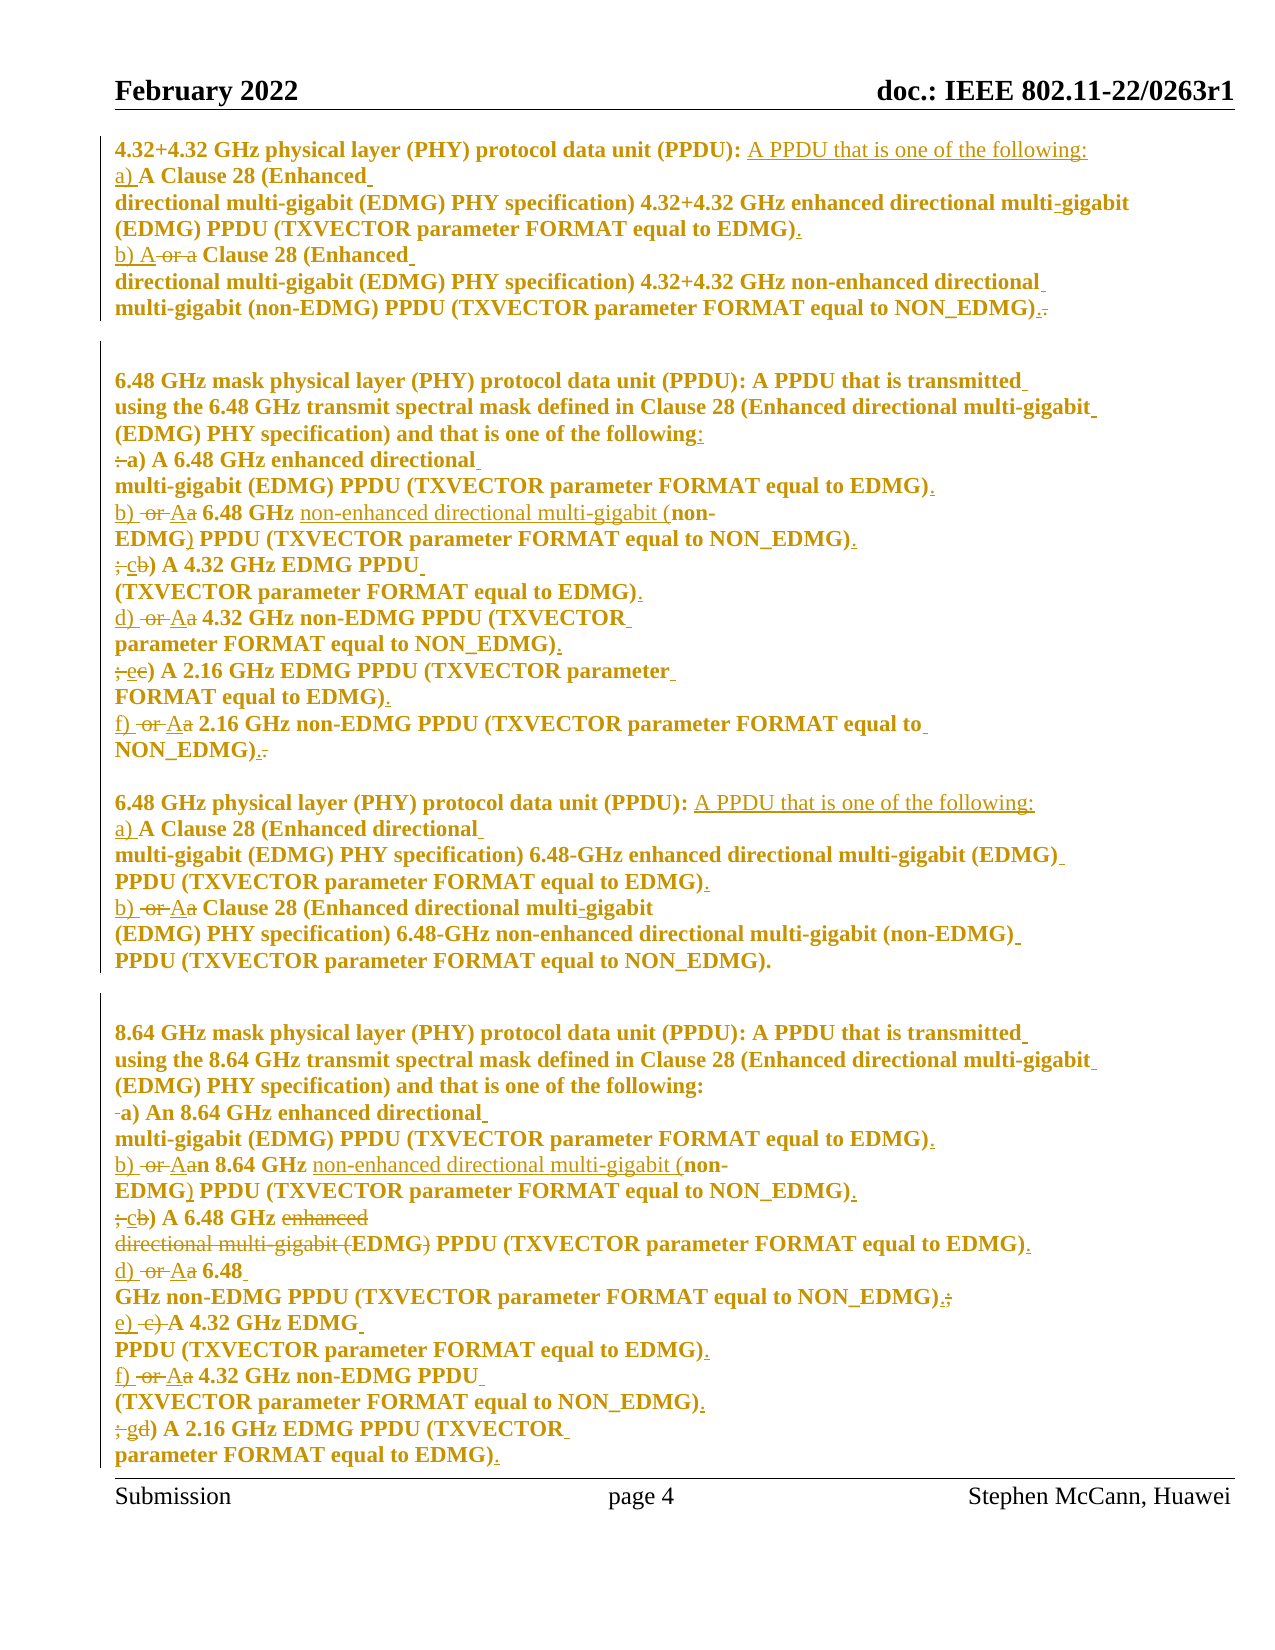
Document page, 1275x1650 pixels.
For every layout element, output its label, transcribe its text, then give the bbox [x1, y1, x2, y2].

text A Clause 28 (Enhanced directional [114, 815, 1235, 841]
text a) An 8.64 GHz enhanced directional [114, 1098, 1235, 1125]
text (EDMG) PHY specification) and that is one of the following: [114, 1072, 1235, 1098]
text n 8.64 GHz non- [114, 1151, 1235, 1178]
text 6.48 GHz mask physical layer (PHY) protocol data unit (PPDU): A PPDU that is transmitted [114, 367, 1235, 393]
text EDMG PPDU (TXVECTOR parameter FORMAT equal to NON_EDMG) [114, 525, 1235, 551]
text (EDMG) PHY specification) 6.48-GHz non-enhanced directional multi-gigabit (non-EDMG) [114, 920, 1235, 947]
text A 4.32 GHz EDMG [114, 1309, 1235, 1336]
text 6.48 [114, 1257, 1235, 1283]
text multi-gigabit (EDMG) PPDU (TXVECTOR parameter FORMAT equal to EDMG) [114, 472, 1235, 499]
text (TXVECTOR parameter FORMAT equal to NON_EDMG) [114, 1388, 1235, 1415]
text Clause 28 (Enhanced directional multigigabit [114, 894, 1235, 920]
text ) A 2.16 GHz EDMG PPDU (TXVECTOR [114, 1415, 1235, 1441]
text EDMG PPDU (TXVECTOR parameter FORMAT equal to EDMG) [114, 1230, 1235, 1257]
text 8.64 GHz mask physical layer (PHY) protocol data unit (PPDU): A PPDU that is transmitted [114, 1019, 1235, 1046]
text multi-gigabit (EDMG) PPDU (TXVECTOR parameter FORMAT equal to EDMG) [114, 1125, 1235, 1151]
text Clause 28 (Enhanced [114, 242, 1235, 268]
text A Clause 28 (Enhanced [114, 162, 1235, 189]
text (EDMG) PHY specification) and that is one of the following [114, 420, 1235, 446]
text ) A 6.48 GHz [114, 1204, 1235, 1230]
text multi-gigabit (EDMG) PHY specification) 6.48-GHz enhanced directional multi-gigabit (EDMG) [114, 841, 1235, 868]
text parameter FORMAT equal to EDMG) [114, 1441, 1235, 1467]
text (EDMG) PPDU (TXVECTOR parameter FORMAT equal to EDMG) [114, 215, 1235, 242]
text using the 8.64 GHz transmit spectral mask defined in Clause 28 (Enhanced directional multi-gigabit [114, 1046, 1235, 1072]
text NON_EDMG) [114, 736, 1235, 762]
text (TXVECTOR parameter FORMAT equal to EDMG) [114, 578, 1235, 604]
text 6.48 GHz non- [114, 499, 1235, 525]
text 4.32 GHz non-EDMG PPDU (TXVECTOR [114, 604, 1235, 631]
text ) A 4.32 GHz EDMG PPDU [114, 551, 1235, 578]
text ) A 2.16 GHz EDMG PPDU (TXVECTOR parameter [114, 657, 1235, 683]
text EDMG PPDU (TXVECTOR parameter FORMAT equal to NON_EDMG) [114, 1178, 1235, 1204]
text GHz non-EDMG PPDU (TXVECTOR parameter FORMAT equal to NON_EDMG) [114, 1283, 1235, 1309]
text 4.32+4.32 GHz physical layer (PHY) protocol data unit (PPDU): [114, 136, 1235, 162]
text 6.48 GHz physical layer (PHY) protocol data unit (PPDU): [114, 789, 1235, 815]
text FORMAT equal to EDMG) [114, 683, 1235, 709]
text 4.32 GHz non-EDMG PPDU [114, 1362, 1235, 1388]
text PPDU (TXVECTOR parameter FORMAT equal to EDMG) [114, 868, 1235, 894]
text parameter FORMAT equal to NON_EDMG) [114, 631, 1235, 657]
text using the 6.48 GHz transmit spectral mask defined in Clause 28 (Enhanced directional multi-gigabit [114, 393, 1235, 420]
text directional multi-gigabit (EDMG) PHY specification) 4.32+4.32 GHz enhanced directional multigigabit [114, 189, 1235, 215]
text PPDU (TXVECTOR parameter FORMAT equal to EDMG) [114, 1336, 1235, 1362]
text 2.16 GHz non-EDMG PPDU (TXVECTOR parameter FORMAT equal to [114, 709, 1235, 736]
text PPDU (TXVECTOR parameter FORMAT equal to NON_EDMG). [114, 947, 1235, 973]
text a) A 6.48 GHz enhanced directional [114, 446, 1235, 472]
text multi-gigabit (non-EDMG) PPDU (TXVECTOR parameter FORMAT equal to NON_EDMG) [114, 294, 1235, 321]
text directional multi-gigabit (EDMG) PHY specification) 4.32+4.32 GHz non-enhanced directional [114, 268, 1235, 294]
